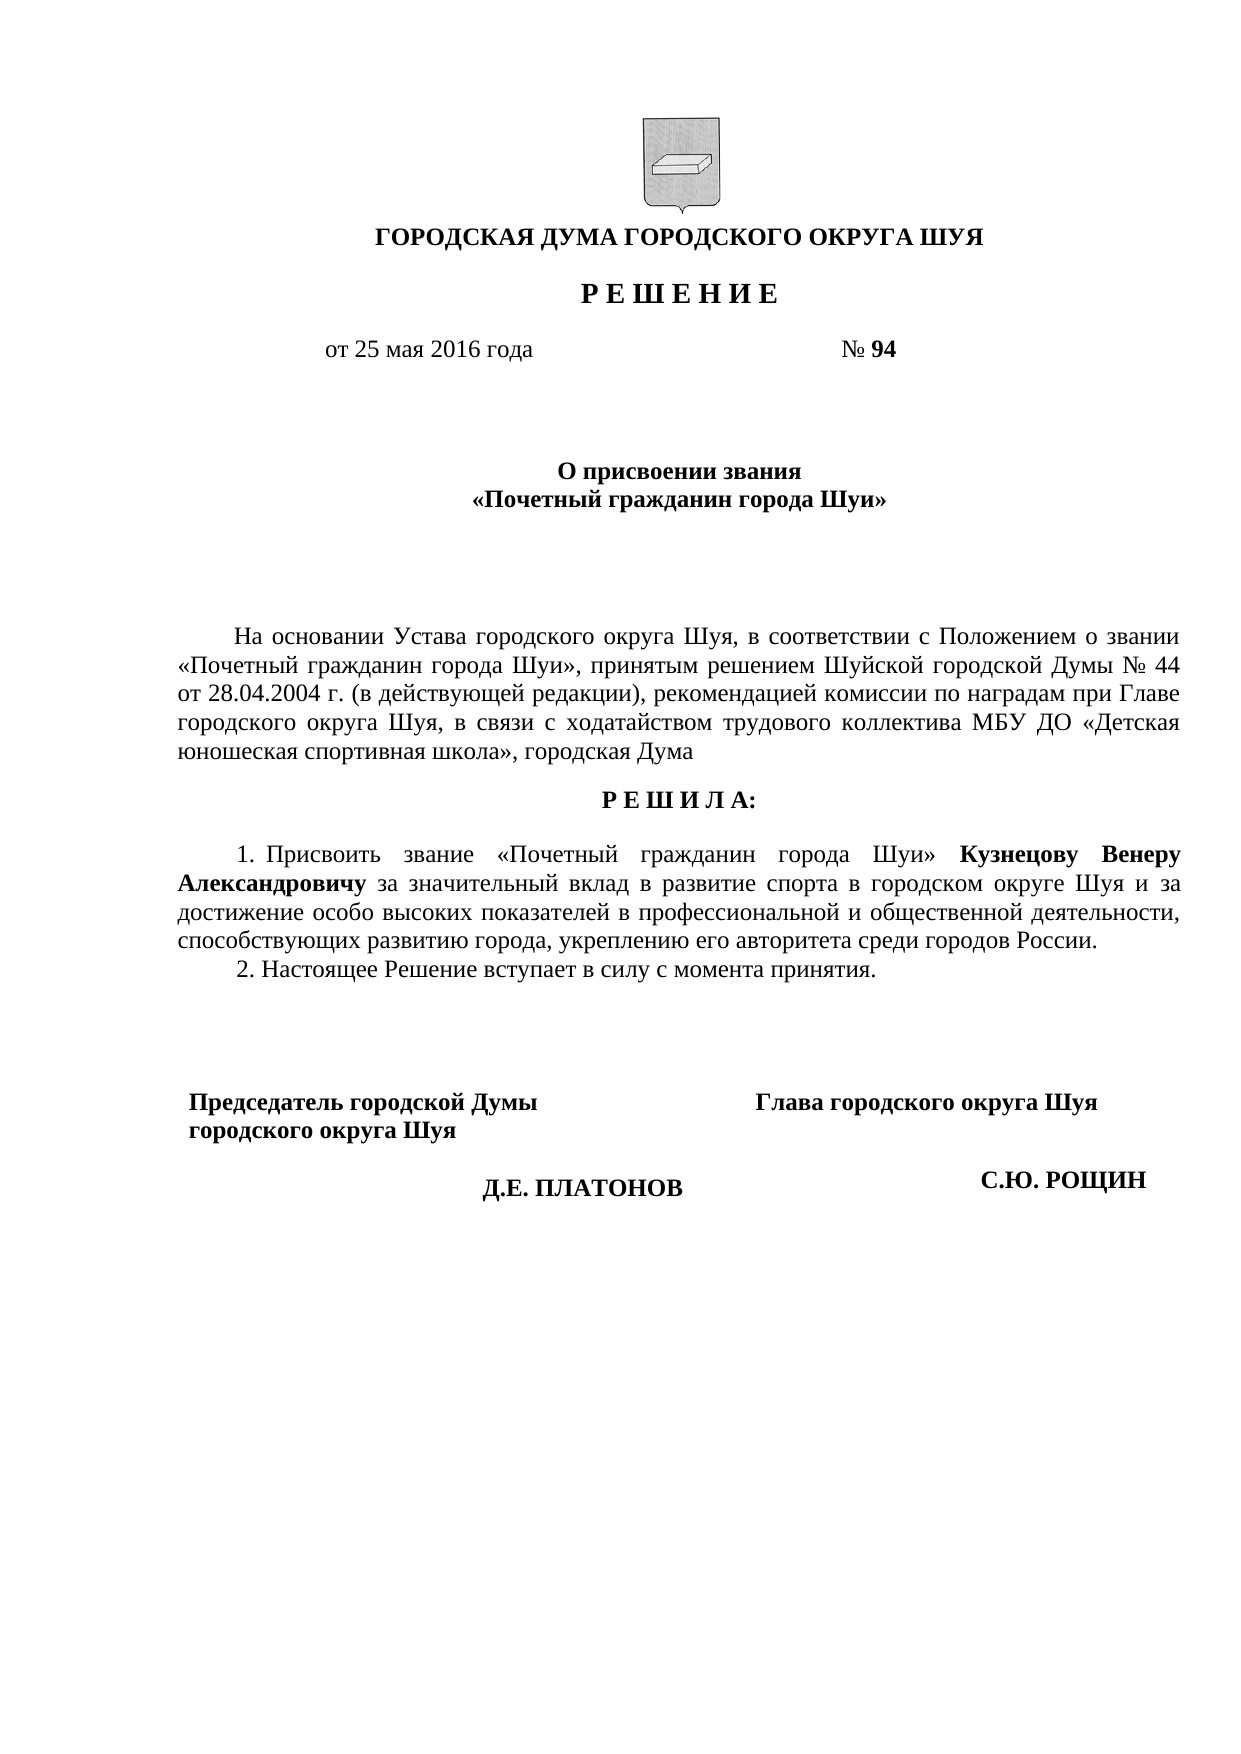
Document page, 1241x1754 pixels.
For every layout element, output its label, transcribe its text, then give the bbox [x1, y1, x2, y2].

table_header Глава городского округа Шуя С.Ю. РОЩИН [694, 1087, 1163, 1222]
picture [642, 117, 721, 214]
subtitle от 25 мая 2016 года № 94 [177, 334, 1181, 363]
text О присвоении звания [177, 456, 1181, 484]
text «Почетный гражданин города Шуи» [177, 484, 1181, 513]
list Присвоить звание «Почетный гражданин города Шуи» Кузнецову Венеру Александровичу за значительный вклад в развитие спорта в городском округе Шуя и за достижение особо высоких показателей в профессиональной и общественной деятельности, способствующих развитию города, укреплению его авторитета среди городов России. [177, 839, 1181, 954]
table_header Председатель городской Думы городского округа Шуя Д.Е. ПЛАТОНОВ [177, 1087, 694, 1222]
text 2. Настоящее Решение вступает в силу с момента принятия. [177, 954, 1181, 983]
subtitle Р Е Ш Е Н И Е [177, 276, 1181, 309]
text Р Е Ш И Л А: [177, 786, 1181, 814]
subtitle ГОРОДСКАЯ ДУМА ГОРОДСКОГО ОКРУГА ШУЯ [177, 222, 1181, 251]
text На основании Устава городского округа Шуя, в соответствии с Положением о звании «Почетный гражданин города Шуи», принятым решением Шуйской городской Думы № 44 от 28.04.2004 г. (в действующей редакции), рекомендацией комиссии по наградам при Главе городского округа Шуя, в связи с ходатайством трудового коллектива МБУ ДО «Детская юношеская спортивная школа», городская Дума [177, 621, 1181, 765]
